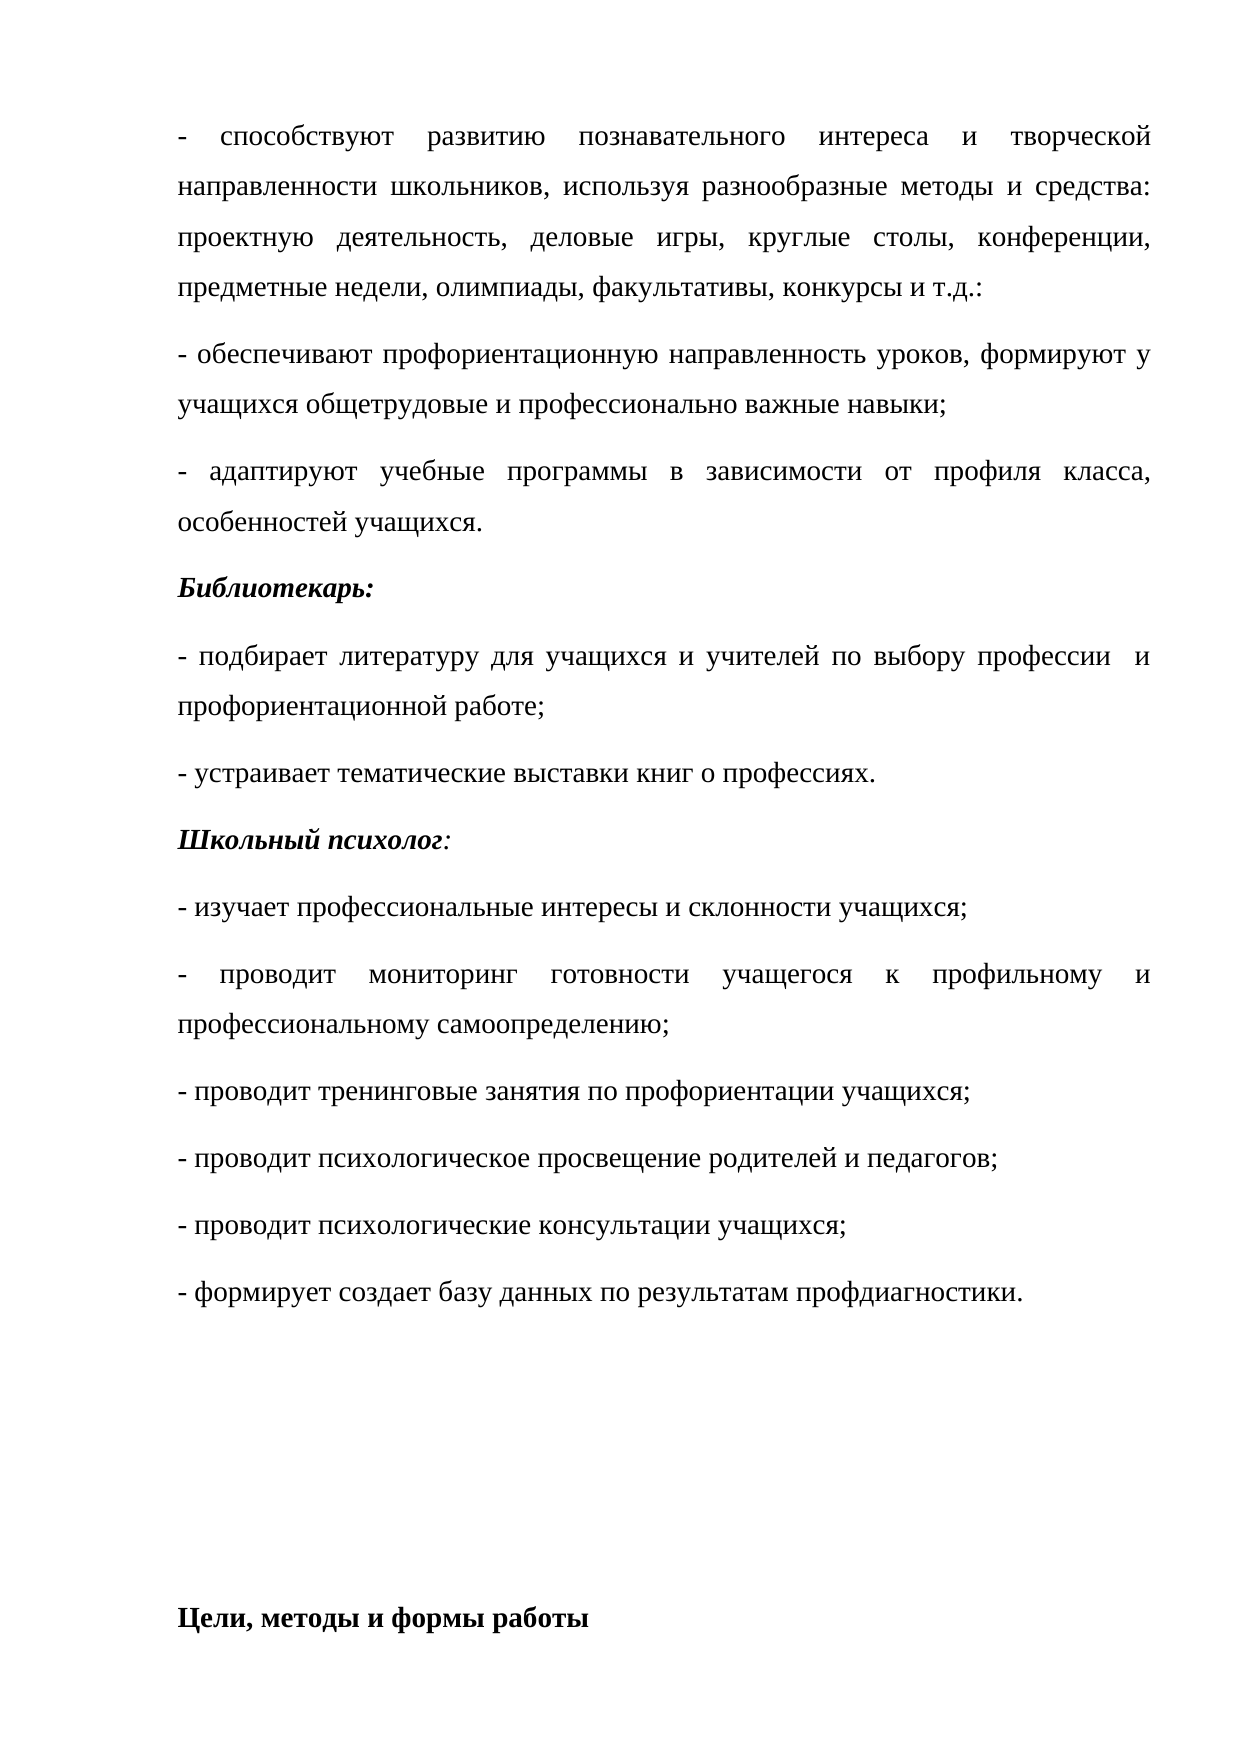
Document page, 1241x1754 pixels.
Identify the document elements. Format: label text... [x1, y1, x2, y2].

text - способствуют развитию познавательного интереса и творческой направленности школьников, используя разнообразные методы и средства: проектную деятельность, деловые игры, круглые столы, конференции, предметные недели, олимпиады, факультативы, конкурсы и т.д.: [177, 118, 1152, 303]
text Школьный психолог: [177, 822, 1152, 855]
text - проводит тренинговые занятия по профориентации учащихся; [177, 1073, 1152, 1107]
text Цели, методы и формы работы [177, 1601, 1152, 1634]
text - проводит психологическое просвещение родителей и педагогов; [177, 1140, 1152, 1174]
text - подбирает литературу для учащихся и учителей по выбору профессии и профориентационной работе; [177, 638, 1152, 721]
text - адаптируют учебные программы в зависимости от профиля класса, особенностей учащихся. [177, 453, 1152, 537]
text - проводит психологические консультации учащихся; [177, 1207, 1152, 1241]
text Библиотекарь: [177, 571, 1152, 604]
text - формирует создает базу данных по результатам профдиагностики. [177, 1274, 1152, 1308]
text - проводит мониторинг готовности учащегося к профильному и профессиональному самоопределению; [177, 956, 1152, 1040]
text - устраивает тематические выставки книг о профессиях. [177, 755, 1152, 788]
text - обеспечивают профориентационную направленность уроков, формируют у учащихся общетрудовые и профессионально важные навыки; [177, 336, 1152, 420]
text - изучает профессиональные интересы и склонности учащихся; [177, 889, 1152, 922]
